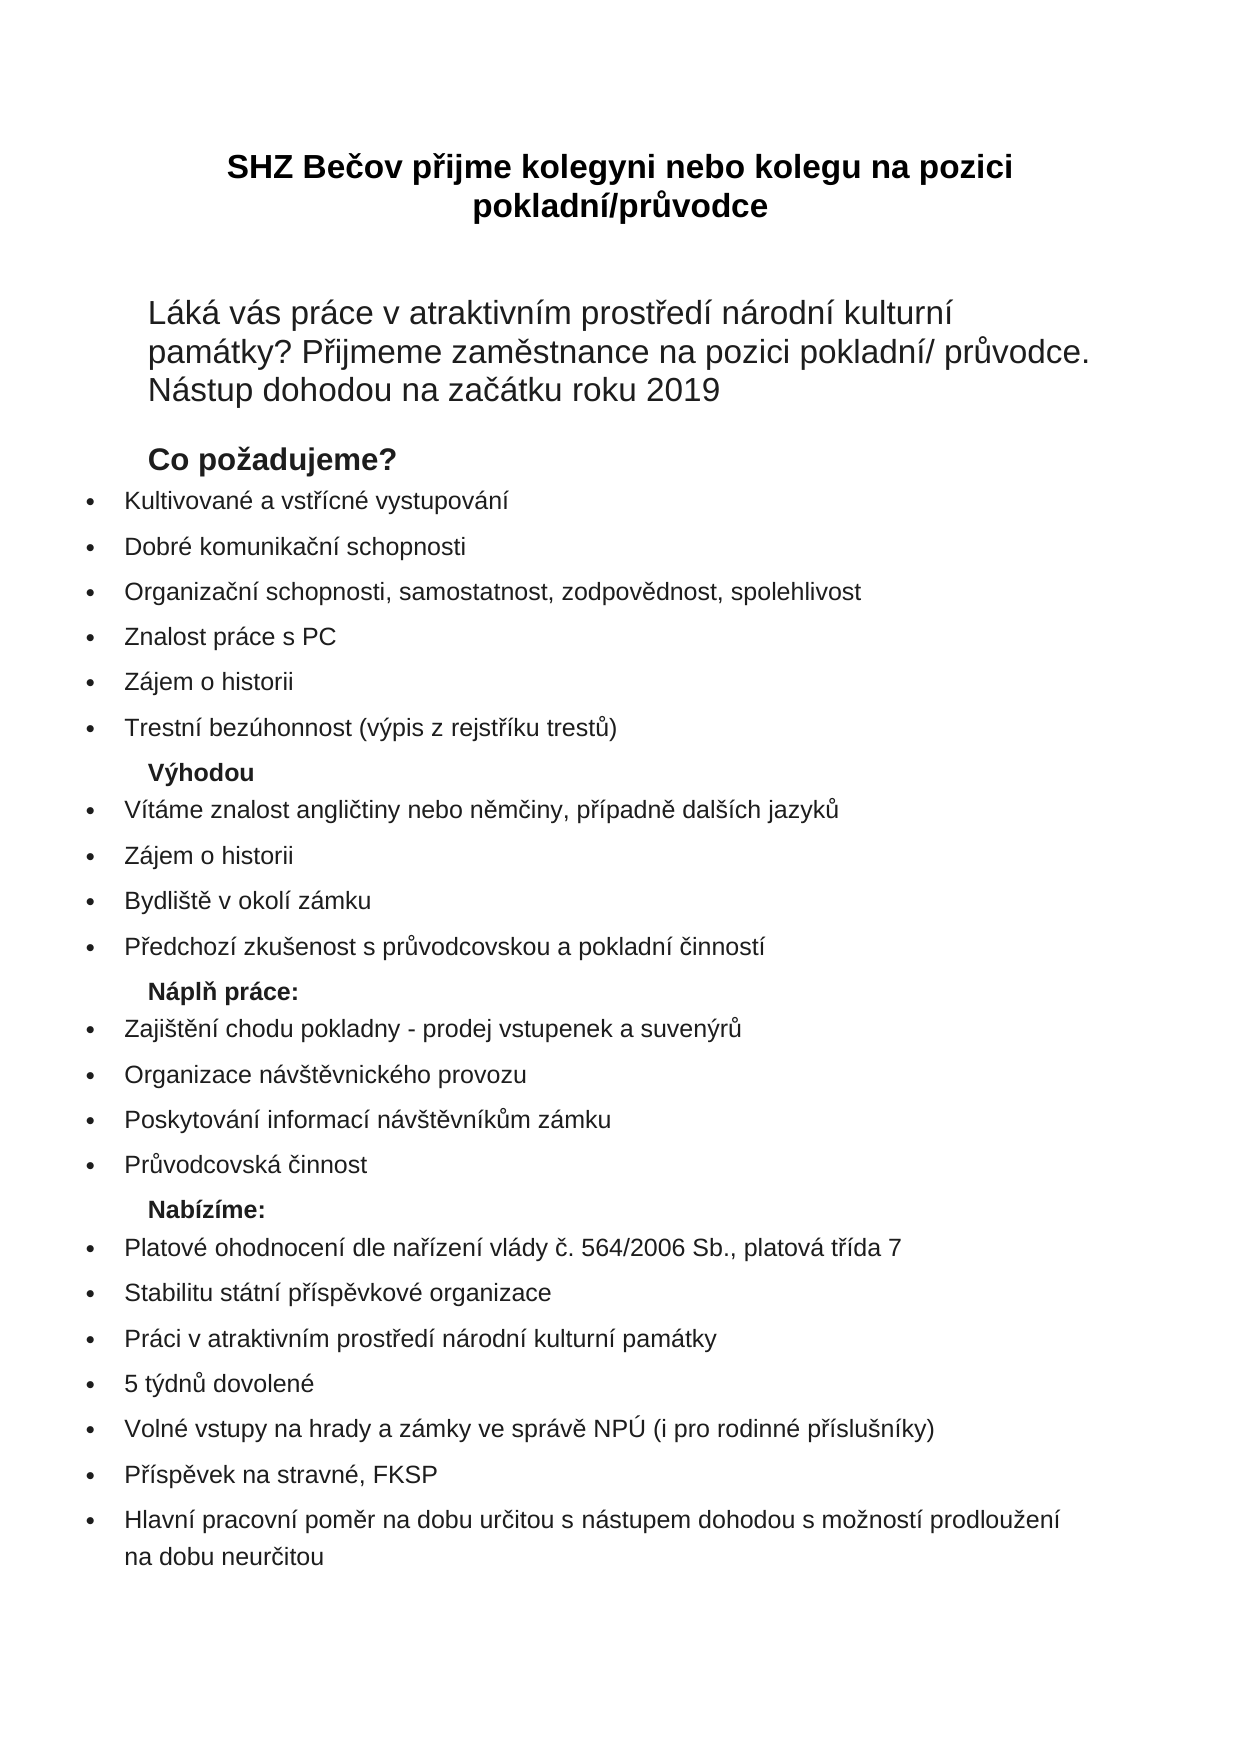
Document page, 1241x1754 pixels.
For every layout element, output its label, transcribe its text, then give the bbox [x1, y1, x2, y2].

text Láká vás práce v atraktivním prostředí národní kulturní památky? Přijmeme zaměstnance na pozici pokladní/ průvodce. Nástup dohodou na začátku roku 2019 [148, 293, 1093, 409]
text Výhodou [148, 749, 1093, 787]
list Hlavní pracovní poměr na dobu určitou s nástupem dohodou s možností prodloužení na dobu neurčitou [87, 1496, 1093, 1571]
list Vítáme znalost angličtiny nebo němčiny, případně dalších jazyků [87, 787, 1093, 824]
list Zajištění chodu pokladny - prodej vstupenek a suvenýrů [87, 1006, 1093, 1043]
list Předchozí zkušenost s průvodcovskou a pokladní činností [87, 923, 1093, 960]
list Zájem o historii [87, 832, 1093, 869]
list Organizace návštěvnického provozu [87, 1051, 1093, 1088]
list Práci v atraktivním prostředí národní kulturní památky [87, 1315, 1093, 1352]
list Zájem o historii [87, 659, 1093, 696]
text SHZ Bečov přijme kolegyni nebo kolegu na pozici pokladní/průvodce [148, 148, 1093, 224]
text Co požadujeme? [148, 440, 1093, 477]
list Průvodcovská činnost [87, 1141, 1093, 1179]
list Kultivované a vstřícné vystupování [87, 477, 1093, 515]
list Bydliště v okolí zámku [87, 877, 1093, 915]
list Platové ohodnocení dle nařízení vlády č. 564/2006 Sb., platová třída 7 [87, 1224, 1093, 1262]
list Stabilitu státní příspěvkové organizace [87, 1269, 1093, 1307]
list Organizační schopnosti, samostatnost, zodpovědnost, spolehlivost [87, 568, 1093, 606]
list Volné vstupy na hrady a zámky ve správě NPÚ (i pro rodinné příslušníky) [87, 1406, 1093, 1443]
list 5 týdnů dovolené [87, 1360, 1093, 1398]
text Náplň práce: [148, 968, 1093, 1006]
text Nabízíme: [148, 1187, 1093, 1224]
list Znalost práce s PC [87, 613, 1093, 651]
list Trestní bezúhonnost (výpis z rejstříku trestů) [87, 704, 1093, 741]
list Příspěvek na stravné, FKSP [87, 1451, 1093, 1488]
list Poskytování informací návštěvníkům zámku [87, 1096, 1093, 1134]
list Dobré komunikační schopnosti [87, 523, 1093, 560]
